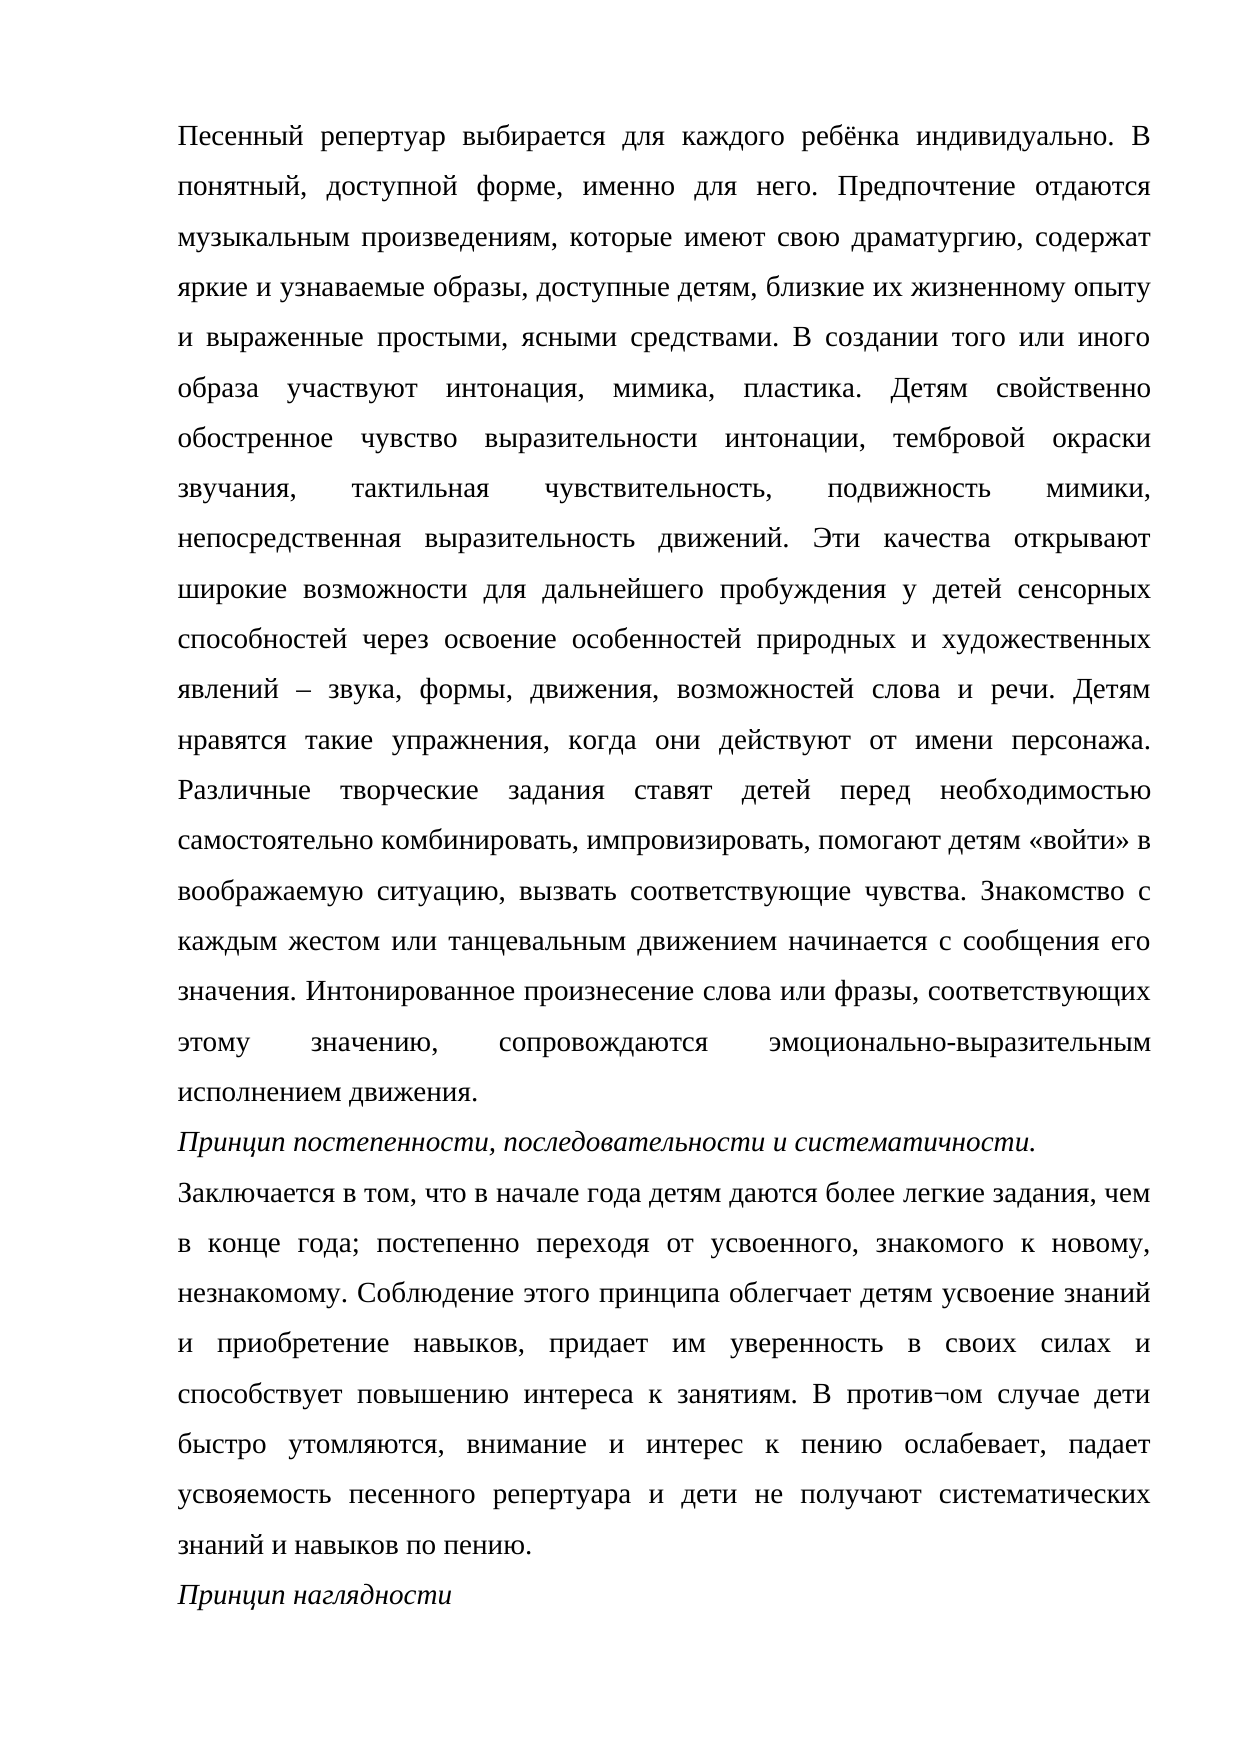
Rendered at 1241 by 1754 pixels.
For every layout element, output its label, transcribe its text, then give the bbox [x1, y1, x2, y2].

text Принцип постепенности, последовательности и систематичности. [177, 1124, 1152, 1158]
text Принцип наглядности [177, 1577, 1152, 1611]
text Песенный репертуар выбирается для каждого ребёнка индивидуально. В понятный, доступной форме, именно для него. Предпочтение отдаются музыкальным произведениям, которые имеют свою драматургию, содержат яркие и узнаваемые образы, доступные детям, близкие их жизненному опыту и выраженные простыми, ясными средствами. В создании того или иного образа участвуют интонация, мимика, пластика. Детям свойственно обостренное чувство выразительности интонации, тембровой окраски звучания, тактильная чувствительность, подвижность мимики, непосредственная выразительность движений. Эти качества открывают широкие возможности для дальнейшего пробуждения у детей сенсорных способностей через освоение особенностей природных и художественных явлений – звука, формы, движения, возможностей слова и речи. Детям нравятся такие упражнения, когда они действуют от имени персонажа. Различные творческие задания ставят детей перед необходимостью самостоятельно комбинировать, импровизировать, помогают детям «войти» в воображаемую ситуацию, вызвать соответствующие чувства. Знакомство с каждым жестом или танцевальным движением начинается с сообщения его значения. Интонированное произнесение слова или фразы, соответствующих этому значению, сопровождаются эмоционально-выразительным исполнением движения. [177, 118, 1152, 1108]
text Заключается в том, что в начале года детям даются более легкие задания, чем в конце года; постепенно переходя от усвоенного, знакомого к новому, незнакомому. Соблюдение этого принципа облегчает детям усвоение знаний и приобретение навыков, придает им уверенность в своих силах и способствует повышению интереса к занятиям. В против¬ом случае дети быстро утомляются, внимание и интерес к пению ослабевает, падает усвояемость песенного репертуара и дети не получают систематических знаний и навыков по пению. [177, 1175, 1152, 1560]
